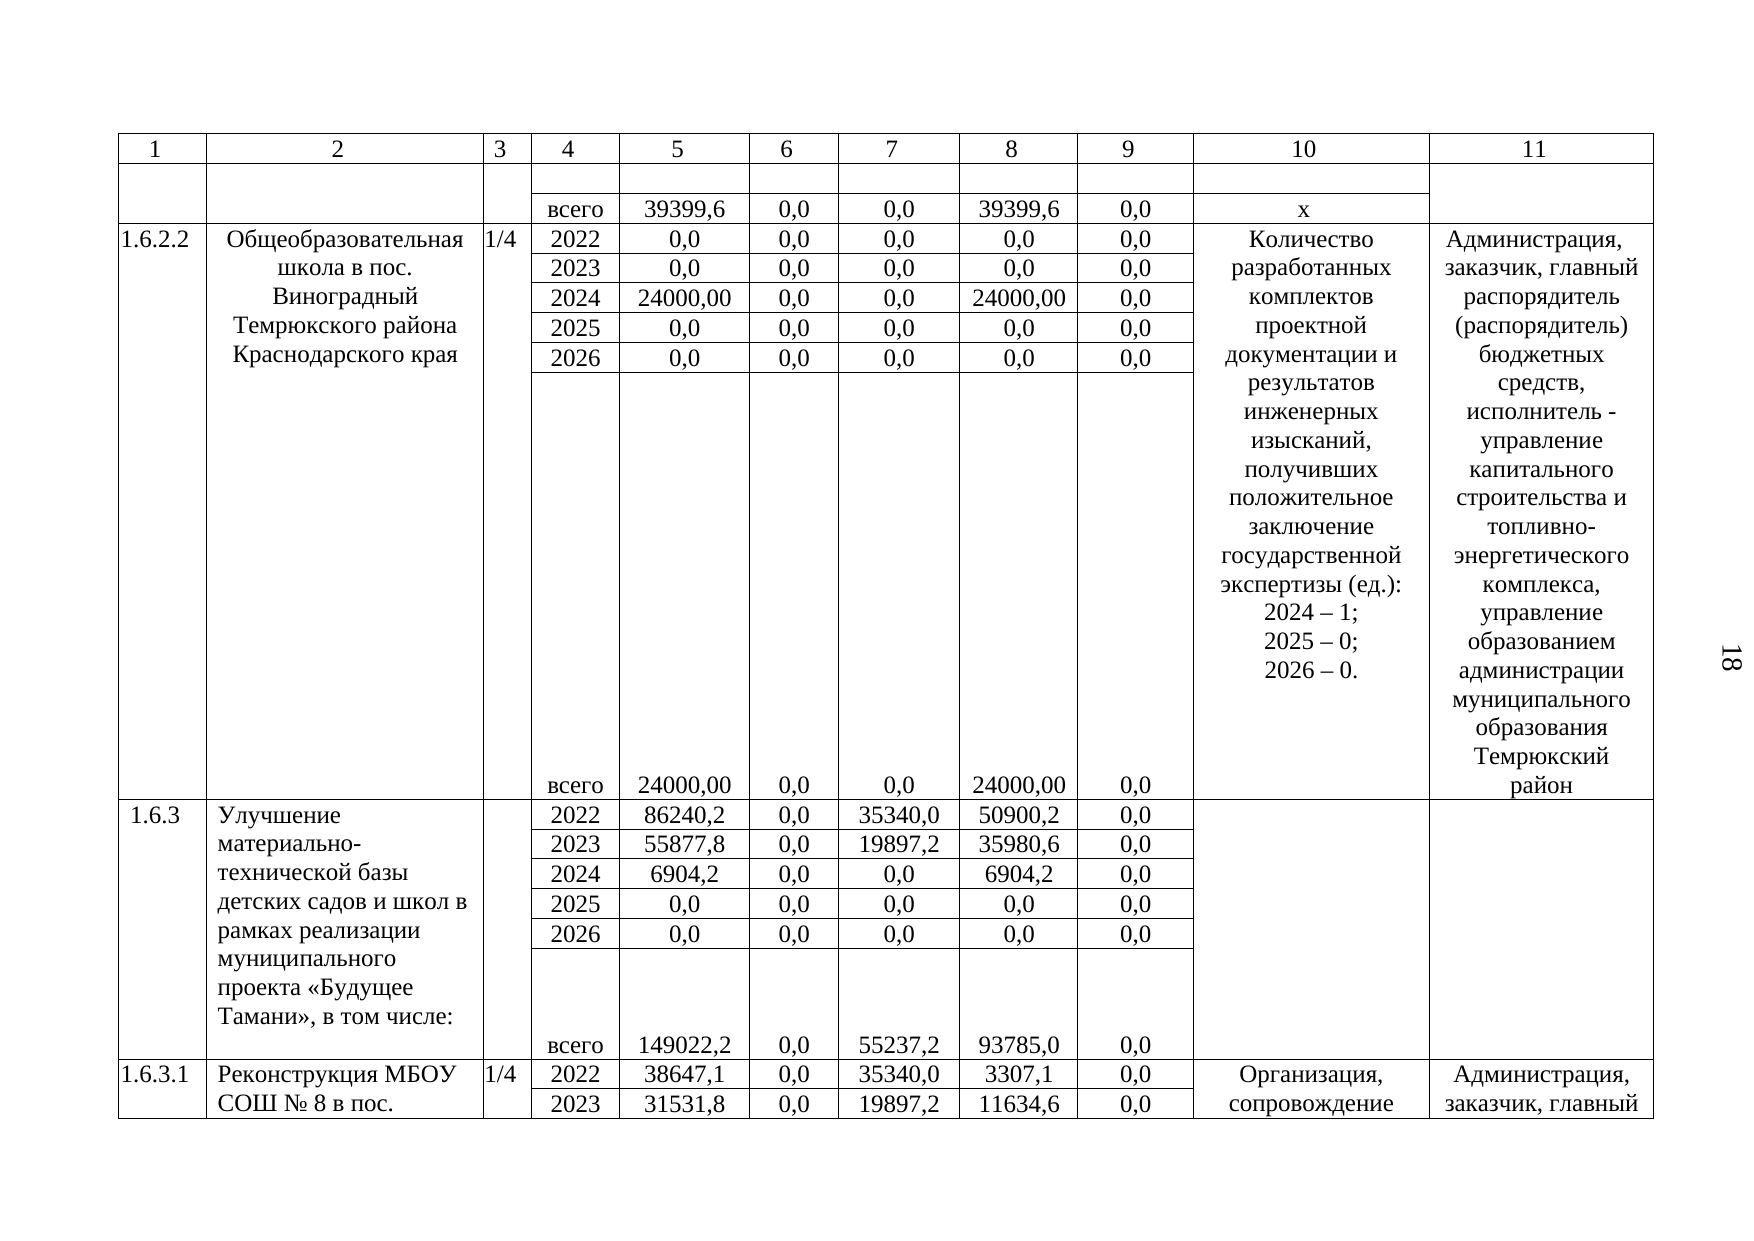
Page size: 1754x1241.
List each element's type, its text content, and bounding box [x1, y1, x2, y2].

table_cell 0,0 [960, 343, 1077, 372]
table_cell 35980,6 [960, 830, 1077, 858]
table_header 1 [119, 134, 206, 163]
table_header 8 [960, 134, 1077, 163]
table_cell 39399,6 [960, 194, 1077, 223]
table_cell 6904,2 [960, 859, 1077, 888]
table_cell 2026 [532, 343, 619, 372]
table_cell 0,0 [620, 889, 749, 918]
table_cell 0,0 [750, 889, 838, 918]
table_cell 2026 [532, 919, 619, 948]
table_cell 0,0 [839, 283, 959, 312]
table_cell 1/4 [484, 224, 531, 799]
table_cell 1/4 [484, 1060, 531, 1118]
table_cell всего [532, 949, 619, 1058]
table_cell 0,0 [620, 254, 749, 282]
table_cell 0,0 [960, 889, 1077, 918]
table_header 4 [532, 134, 619, 163]
table_cell 2023 [532, 830, 619, 858]
table_cell 0,0 [839, 313, 959, 342]
table_header 3 [484, 134, 531, 163]
table_cell 2022 [532, 224, 619, 252]
table_cell Общеобразовательная школа в пос. Виноградный Темрюкского района Краснодарского края [207, 224, 483, 799]
table_cell 0,0 [750, 800, 838, 828]
table_header 10 [1194, 134, 1429, 163]
table_cell 2025 [532, 313, 619, 342]
table_cell 11634,6 [960, 1089, 1077, 1118]
table_cell 24000,00 [620, 373, 749, 799]
table_cell 86240,2 [620, 800, 749, 828]
table_cell 0,0 [1078, 194, 1193, 223]
table_cell 0,0 [750, 1089, 838, 1118]
table_cell Улучшение материально-технической базы детских садов и школ в рамках реализации муниципального проекта «Будущее Тамани», в том числе: [207, 800, 483, 1058]
table_cell [1430, 800, 1653, 1058]
table_cell 35340,0 [839, 1060, 959, 1088]
table_cell 24000,00 [620, 283, 749, 312]
table_header 11 [1430, 134, 1653, 163]
table_cell 0,0 [1078, 800, 1193, 828]
table_cell [532, 164, 619, 193]
table_cell 19897,2 [839, 1089, 959, 1118]
table_cell всего [532, 373, 619, 799]
table_cell 0,0 [1078, 889, 1193, 918]
table_cell 50900,2 [960, 800, 1077, 828]
table_cell 0,0 [750, 919, 838, 948]
table_cell 35340,0 [839, 800, 959, 828]
table_cell 0,0 [839, 254, 959, 282]
table_cell х [1194, 194, 1429, 223]
table_cell 0,0 [960, 919, 1077, 948]
table_cell 6904,2 [620, 859, 749, 888]
table_cell 0,0 [620, 919, 749, 948]
table_cell 149022,2 [620, 949, 749, 1058]
table_cell 0,0 [1078, 224, 1193, 252]
table_cell 0,0 [839, 859, 959, 888]
table_cell Количество разработанных комплектов проектной документации и результатов инженерных изысканий, получивших положительное заключение государственной экспертизы (ед.): 2024 – 1; 2025 – 0; 2026 – 0. [1194, 224, 1429, 799]
table_header 6 [750, 134, 838, 163]
table_header 7 [839, 134, 959, 163]
table_cell [1078, 164, 1193, 193]
table_cell 19897,2 [839, 830, 959, 858]
table_cell 0,0 [750, 283, 838, 312]
table_cell 24000,00 [960, 283, 1077, 312]
table_cell 0,0 [750, 1060, 838, 1088]
table_cell [484, 800, 531, 1058]
table_cell 2023 [532, 254, 619, 282]
table_header 5 [620, 134, 749, 163]
table_cell 31531,8 [620, 1089, 749, 1118]
table_cell 0,0 [960, 254, 1077, 282]
table_cell 1.6.3.1 [119, 1060, 206, 1118]
table_cell 0,0 [1078, 1060, 1193, 1088]
table_header 9 [1078, 134, 1193, 163]
table_cell 0,0 [839, 194, 959, 223]
table_cell 2024 [532, 859, 619, 888]
table_cell 0,0 [1078, 949, 1193, 1058]
table_cell 0,0 [620, 343, 749, 372]
table_cell 3307,1 [960, 1060, 1077, 1088]
table_cell 0,0 [839, 373, 959, 799]
table_cell всего [532, 194, 619, 223]
table_cell 0,0 [750, 949, 838, 1058]
table_header 2 [207, 134, 483, 163]
table_cell 0,0 [1078, 919, 1193, 948]
table_cell 2022 [532, 800, 619, 828]
table_cell 0,0 [1078, 313, 1193, 342]
table_cell 24000,00 [960, 373, 1077, 799]
table_cell 0,0 [1078, 830, 1193, 858]
table_cell 0,0 [750, 830, 838, 858]
table_cell 0,0 [620, 224, 749, 252]
table_cell 1.6.2.2 [119, 224, 206, 799]
table_cell [620, 164, 749, 193]
table_cell 0,0 [750, 224, 838, 252]
table_cell 2022 [532, 1060, 619, 1088]
table_cell [750, 164, 838, 193]
table_cell 0,0 [750, 313, 838, 342]
table_cell 0,0 [620, 313, 749, 342]
table_cell 55237,2 [839, 949, 959, 1058]
table_cell 0,0 [960, 224, 1077, 252]
table_cell 39399,6 [620, 194, 749, 223]
table_cell 0,0 [1078, 254, 1193, 282]
table_cell 0,0 [839, 224, 959, 252]
table_cell 2024 [532, 283, 619, 312]
table_cell 38647,1 [620, 1060, 749, 1088]
table_cell 2025 [532, 889, 619, 918]
table_cell 0,0 [1078, 859, 1193, 888]
table_cell 2023 [532, 1089, 619, 1118]
table_cell 0,0 [1078, 343, 1193, 372]
table_cell 0,0 [1078, 1089, 1193, 1118]
table_cell 0,0 [750, 194, 838, 223]
table_cell 0,0 [839, 889, 959, 918]
table_cell 1.6.3 [119, 800, 206, 1058]
table_cell Администрация, заказчик, главный распорядитель (распорядитель) бюджетных средств, исполнитель - управление капитального строительства и топливно-энергетического комплекса, управление образованием администрации муниципального образования Темрюкский район [1430, 224, 1653, 799]
table_cell [839, 164, 959, 193]
table_cell [1194, 800, 1429, 1058]
table_cell 0,0 [839, 343, 959, 372]
table_cell 0,0 [750, 343, 838, 372]
table_cell 0,0 [1078, 283, 1193, 312]
table_cell 0,0 [750, 859, 838, 888]
table_cell 0,0 [1078, 373, 1193, 799]
table_cell 0,0 [750, 373, 838, 799]
table_cell 55877,8 [620, 830, 749, 858]
table_cell 0,0 [839, 919, 959, 948]
table_cell [960, 164, 1077, 193]
table_cell 0,0 [750, 254, 838, 282]
table_cell 93785,0 [960, 949, 1077, 1058]
table_cell 0,0 [960, 313, 1077, 342]
table_cell Реконструкция МБОУ СОШ № 8 в пос. Сенной Темрюкского района Краснодарского края. I этап: Строительство спортивного корпуса [207, 1060, 483, 1118]
